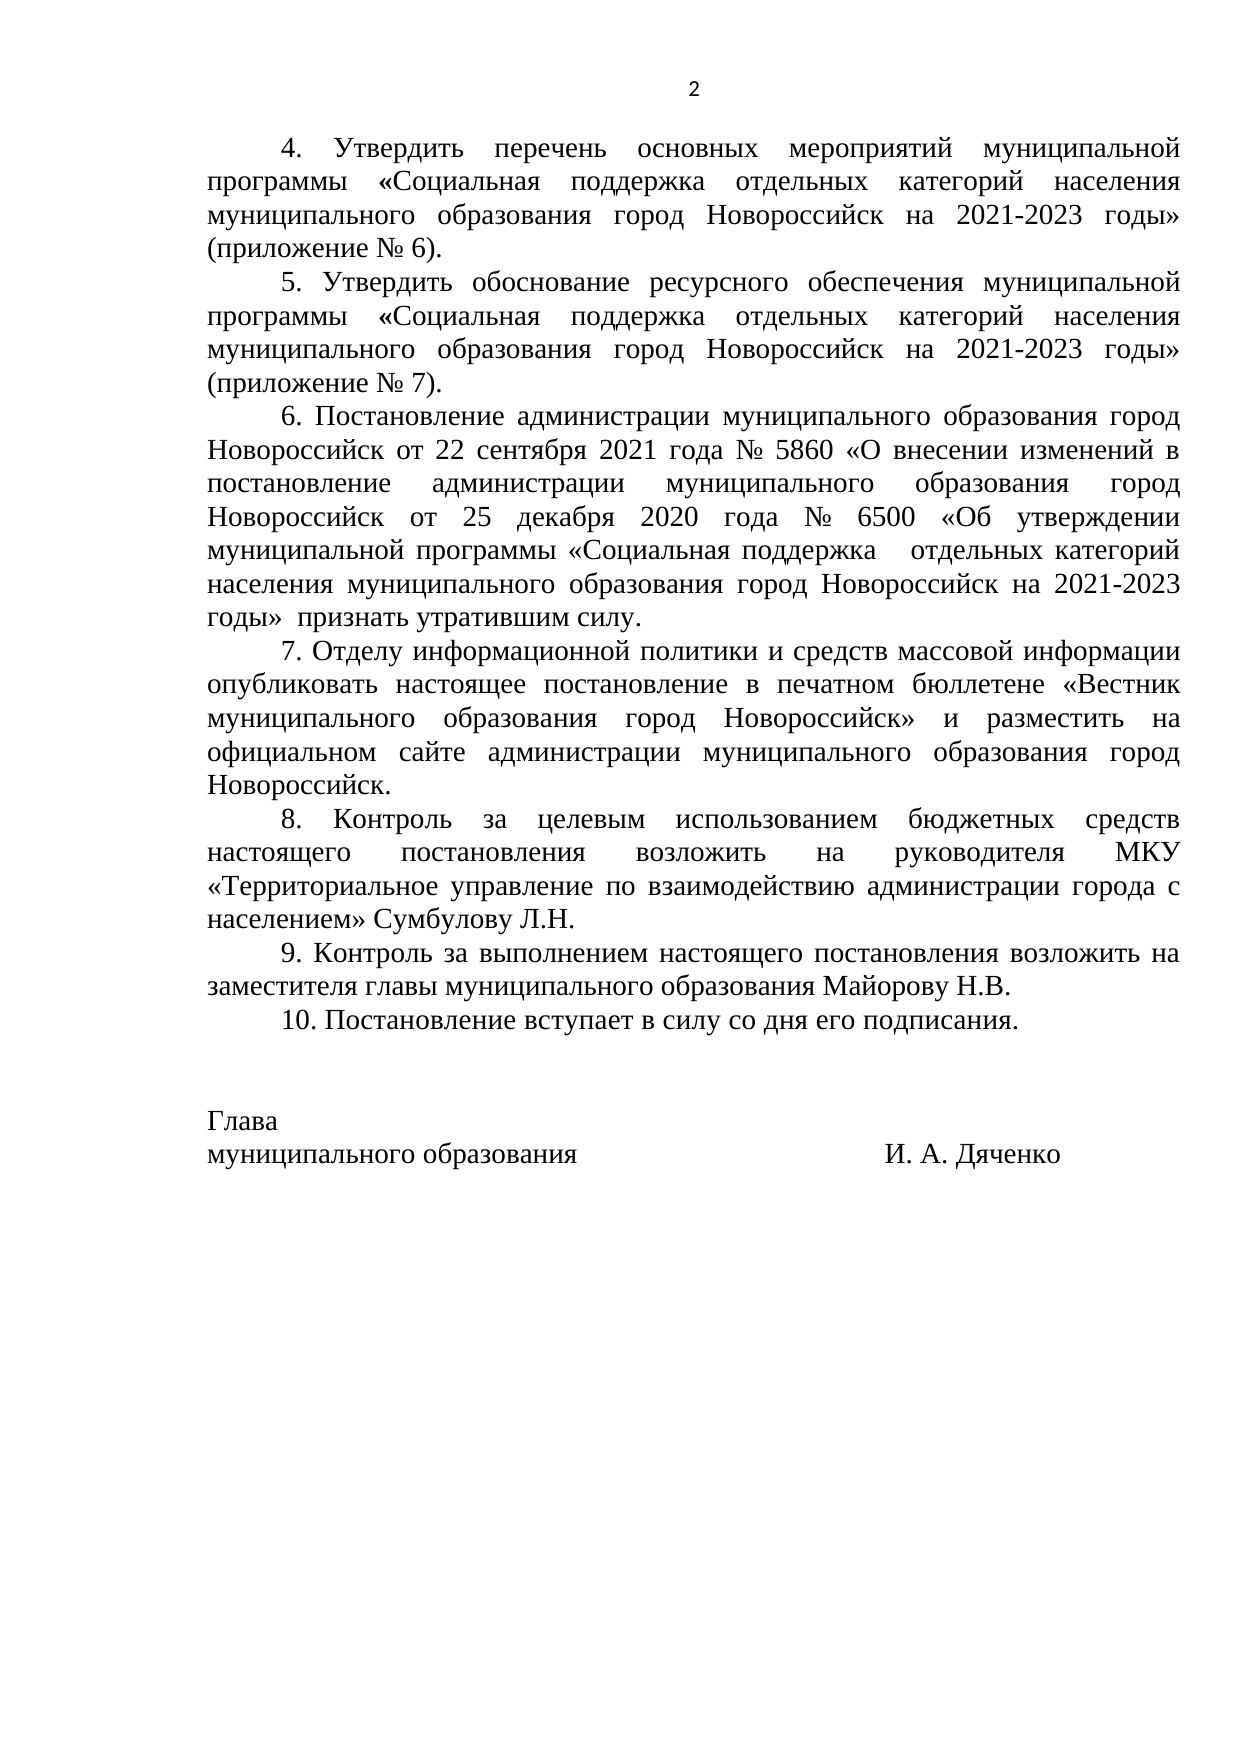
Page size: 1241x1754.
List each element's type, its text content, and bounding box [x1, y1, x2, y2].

text 10. Постановление вступает в силу со дня его подписания. [207, 1002, 1181, 1036]
text 8. Контроль за целевым использованием бюджетных средств настоящего постановления возложить на руководителя МКУ «Территориальное управление по взаимодействию администрации города с населением» Сумбулову Л.Н. [207, 801, 1181, 935]
text 6. Постановление администрации муниципального образования город Новороссийск от 22 сентября 2021 года № 5860 «О внесении изменений в постановление администрации муниципального образования город Новороссийск от 25 декабря 2020 года № 6500 «Об утверждении муниципальной программы «Социальная поддержка отдельных категорий населения муниципального образования город Новороссийск на 2021-2023 годы» признать утратившим силу. [207, 398, 1181, 633]
text 4. Утвердить перечень основных мероприятий муниципальной программы «Социальная поддержка отдельных категорий населения муниципального образования город Новороссийск на 2021-2023 годы» (приложение № 6). [207, 130, 1181, 264]
text 7. Отделу информационной политики и средств массовой информации опубликовать настоящее постановление в печатном бюллетене «Вестник муниципального образования город Новороссийск» и разместить на официальном сайте администрации муниципального образования город Новороссийск. [207, 633, 1181, 801]
text муниципального образования И. А. Дяченко [207, 1136, 1181, 1170]
text Глава [207, 1103, 1181, 1136]
text 9. Контроль за выполнением настоящего постановления возложить на заместителя главы муниципального образования Майорову Н.В. [207, 935, 1181, 1002]
text 5. Утвердить обоснование ресурсного обеспечения муниципальной программы «Социальная поддержка отдельных категорий населения муниципального образования город Новороссийск на 2021-2023 годы» (приложение № 7). [207, 264, 1181, 398]
